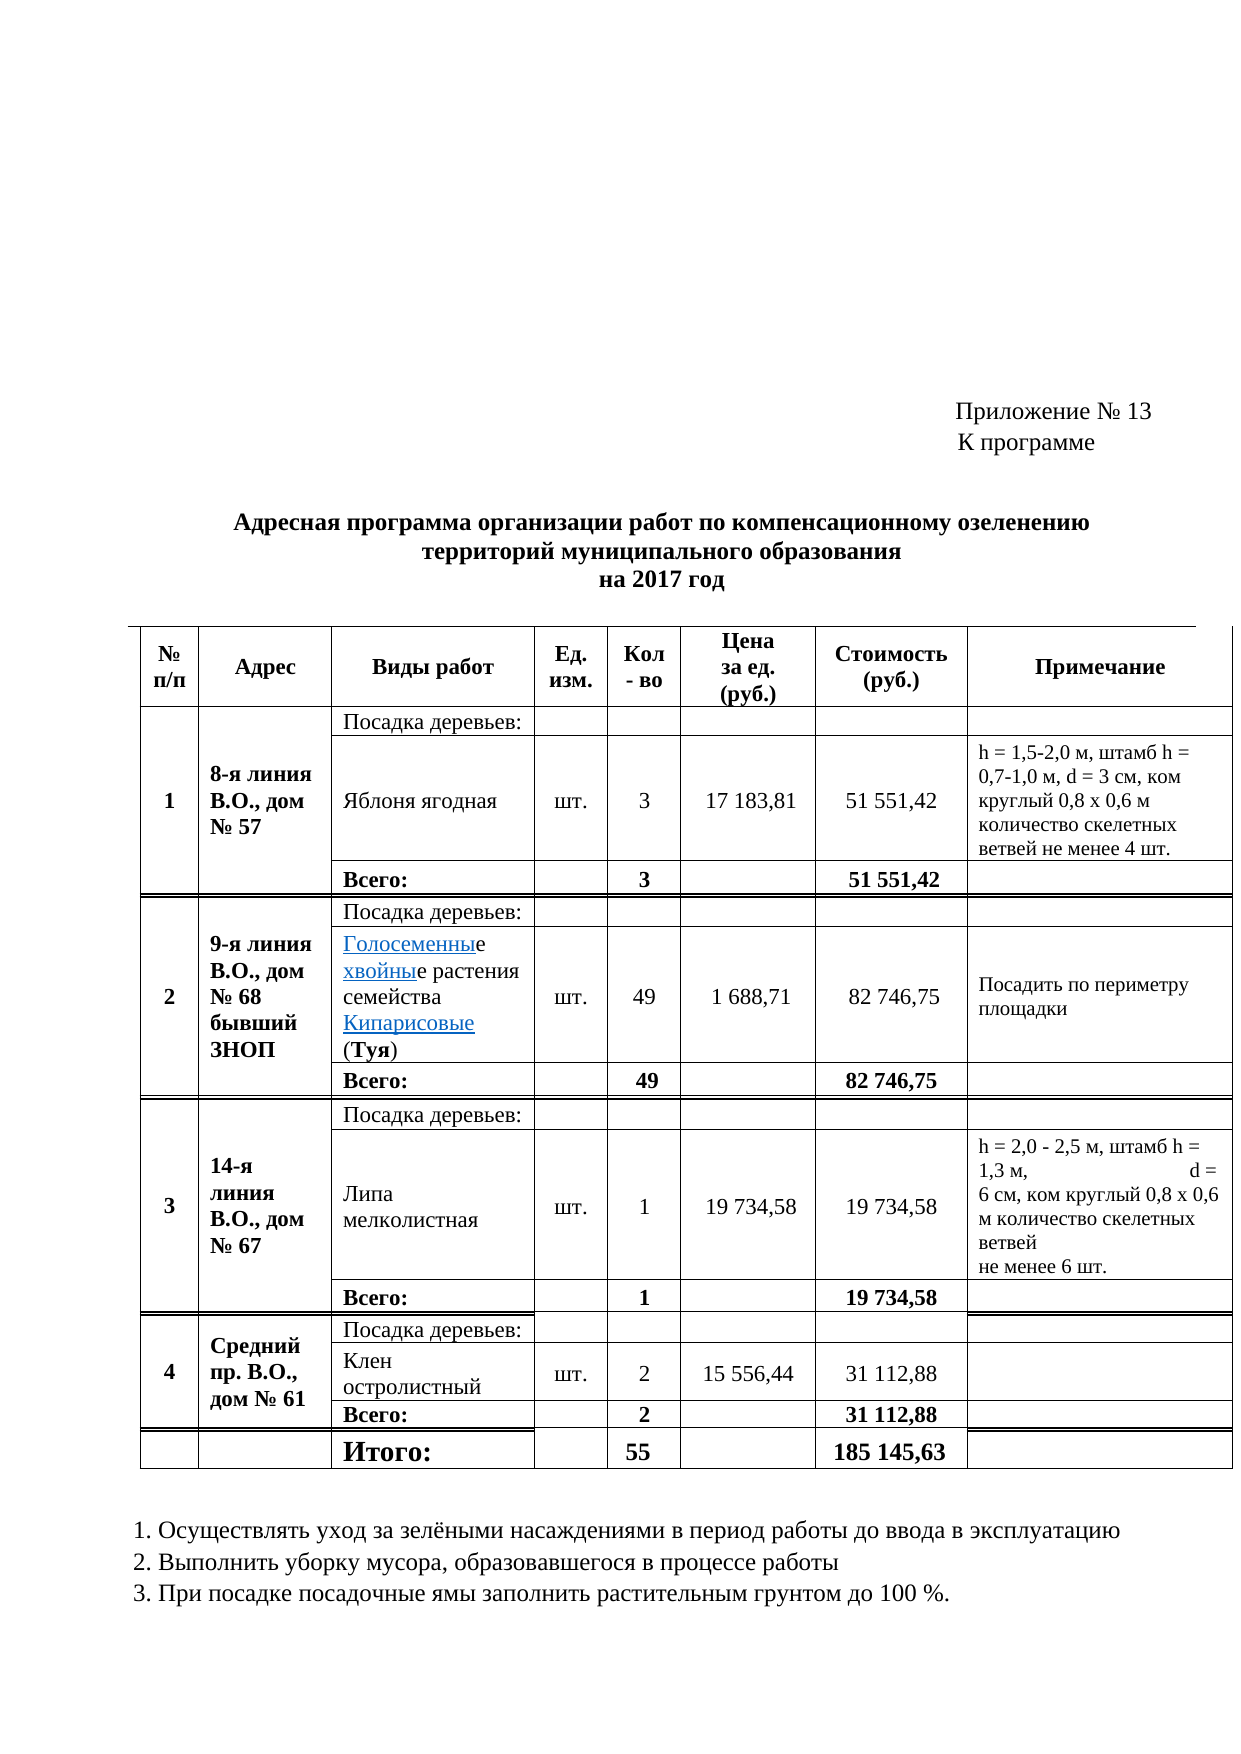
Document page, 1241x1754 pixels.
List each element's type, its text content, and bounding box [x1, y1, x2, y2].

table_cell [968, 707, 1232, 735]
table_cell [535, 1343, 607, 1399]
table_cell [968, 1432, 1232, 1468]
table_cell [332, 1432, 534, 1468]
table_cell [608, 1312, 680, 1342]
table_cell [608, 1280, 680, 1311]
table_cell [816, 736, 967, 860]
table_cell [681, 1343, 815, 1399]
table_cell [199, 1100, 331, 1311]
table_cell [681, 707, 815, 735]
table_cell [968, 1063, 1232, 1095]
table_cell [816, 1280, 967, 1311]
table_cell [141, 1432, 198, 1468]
text 1. Осуществлять уход за зелёными насаждениями в период работы до ввода в эксплуатацию [133, 1516, 1152, 1544]
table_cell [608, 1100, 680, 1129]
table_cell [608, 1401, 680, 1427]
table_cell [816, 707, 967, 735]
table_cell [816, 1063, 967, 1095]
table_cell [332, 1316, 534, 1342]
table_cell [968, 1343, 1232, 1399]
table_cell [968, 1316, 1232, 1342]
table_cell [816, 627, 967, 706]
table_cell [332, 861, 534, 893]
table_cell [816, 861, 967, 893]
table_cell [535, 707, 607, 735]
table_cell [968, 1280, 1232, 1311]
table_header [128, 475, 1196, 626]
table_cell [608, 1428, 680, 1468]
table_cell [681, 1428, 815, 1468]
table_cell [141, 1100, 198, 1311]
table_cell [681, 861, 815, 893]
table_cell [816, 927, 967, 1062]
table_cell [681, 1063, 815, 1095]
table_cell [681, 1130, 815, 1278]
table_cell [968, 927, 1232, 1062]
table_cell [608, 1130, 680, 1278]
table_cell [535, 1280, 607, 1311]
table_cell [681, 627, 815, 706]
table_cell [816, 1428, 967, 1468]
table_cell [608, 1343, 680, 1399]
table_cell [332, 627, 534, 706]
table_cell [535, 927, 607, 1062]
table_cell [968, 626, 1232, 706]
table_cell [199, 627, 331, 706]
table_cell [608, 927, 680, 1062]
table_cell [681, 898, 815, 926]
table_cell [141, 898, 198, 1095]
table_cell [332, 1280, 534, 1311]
text 2. Выполнить уборку мусора, образовавшегося в процессе работы [133, 1547, 1152, 1575]
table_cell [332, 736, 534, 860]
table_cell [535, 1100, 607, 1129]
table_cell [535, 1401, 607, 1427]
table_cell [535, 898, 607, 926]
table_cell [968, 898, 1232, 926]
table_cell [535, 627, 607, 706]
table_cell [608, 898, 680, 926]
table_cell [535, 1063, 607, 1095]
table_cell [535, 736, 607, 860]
text К программе [133, 427, 1095, 456]
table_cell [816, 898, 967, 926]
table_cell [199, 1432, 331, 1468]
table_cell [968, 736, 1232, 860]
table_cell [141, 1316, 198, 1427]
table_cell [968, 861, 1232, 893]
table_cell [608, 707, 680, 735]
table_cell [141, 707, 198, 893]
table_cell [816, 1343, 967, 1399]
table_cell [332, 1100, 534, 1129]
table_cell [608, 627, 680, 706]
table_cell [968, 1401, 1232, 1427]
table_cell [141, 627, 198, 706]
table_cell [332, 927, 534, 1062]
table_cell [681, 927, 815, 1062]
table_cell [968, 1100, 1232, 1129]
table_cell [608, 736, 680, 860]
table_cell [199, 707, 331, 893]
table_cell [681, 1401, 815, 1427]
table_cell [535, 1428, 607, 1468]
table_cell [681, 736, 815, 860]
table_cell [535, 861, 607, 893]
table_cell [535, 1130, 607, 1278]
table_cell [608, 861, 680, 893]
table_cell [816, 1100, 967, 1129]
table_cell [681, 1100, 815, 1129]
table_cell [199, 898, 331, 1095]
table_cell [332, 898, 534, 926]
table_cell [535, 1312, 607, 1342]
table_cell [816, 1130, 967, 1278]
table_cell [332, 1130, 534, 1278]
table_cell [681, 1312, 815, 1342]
text 3. При посадке посадочные ямы заполнить растительным грунтом до 100 %. [133, 1578, 1152, 1606]
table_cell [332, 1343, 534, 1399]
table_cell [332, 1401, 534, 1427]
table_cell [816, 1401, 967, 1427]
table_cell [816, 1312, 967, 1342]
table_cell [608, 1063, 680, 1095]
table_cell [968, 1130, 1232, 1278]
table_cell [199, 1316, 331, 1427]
text Приложение № 13 [133, 396, 1152, 424]
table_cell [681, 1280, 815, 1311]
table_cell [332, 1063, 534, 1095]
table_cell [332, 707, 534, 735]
